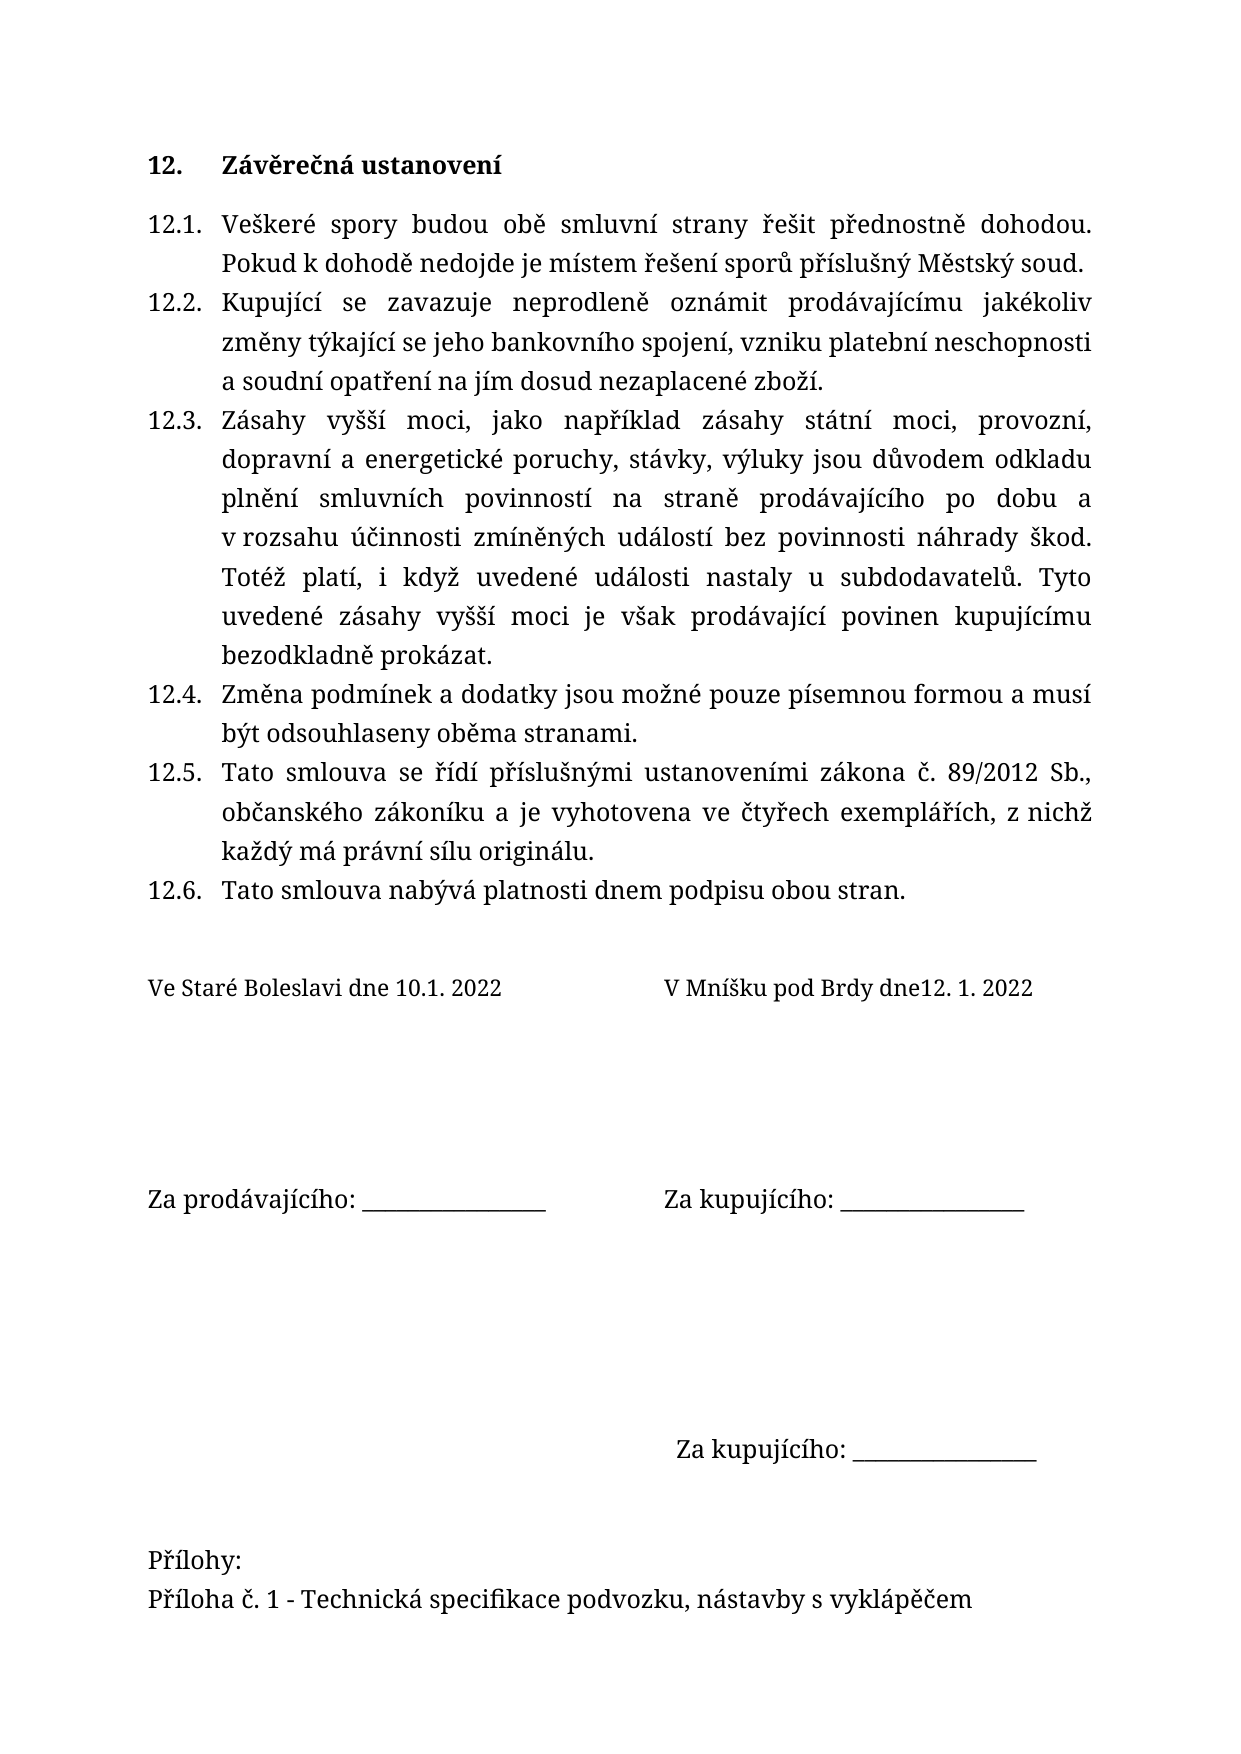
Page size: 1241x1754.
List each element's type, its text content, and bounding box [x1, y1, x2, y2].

text Za prodávajícího: ________________ Za kupujícího: ________________ [148, 1182, 1093, 1216]
text Příloha č. 1 - Technická specifikace podvozku, nástavby s vyklápěčem [148, 1582, 1093, 1616]
subtitle Závěrečná ustanovení [148, 148, 1093, 182]
list Tato smlouva nabývá platnosti dnem podpisu obou stran. [148, 872, 1093, 907]
text Přílohy: [148, 1543, 1093, 1577]
list Tato smlouva se řídí příslušnými ustanoveními zákona č. 89/2012 Sb., občanského zákoníku a je vyhotovena ve čtyřech exemplářích, z nichž každý má právní sílu originálu. [148, 755, 1093, 867]
text Za kupujícího: ________________ [148, 1431, 1093, 1465]
list Změna podmínek a dodatky jsou možné pouze písemnou formou a musí být odsouhlaseny oběma stranami. [148, 677, 1093, 750]
list Zásahy vyšší moci, jako například zásahy státní moci, provozní, dopravní a energetické poruchy, stávky, výluky jsou důvodem odkladu plnění smluvních povinností na straně prodávajícího po dobu a v rozsahu účinnosti zmíněných událostí bez povinnosti náhrady škod. Totéž platí, i když uvedené události nastaly u subdodavatelů. Tyto uvedené zásahy vyšší moci je však prodávající povinen kupujícímu bezodkladně prokázat. [148, 402, 1093, 672]
text Ve Staré Boleslavi dne 10.1. 2022 V Mníšku pod Brdy dne12. 1. 2022 [148, 972, 1093, 1003]
list Veškeré spory budou obě smluvní strany řešit přednostně dohodou. Pokud k dohodě nedojde je místem řešení sporů příslušný Městský soud. [148, 207, 1093, 280]
list Kupující se zavazuje neprodleně oznámit prodávajícímu jakékoliv změny týkající se jeho bankovního spojení, vzniku platební neschopnosti a soudní opatření na jím dosud nezaplacené zboží. [148, 285, 1093, 397]
